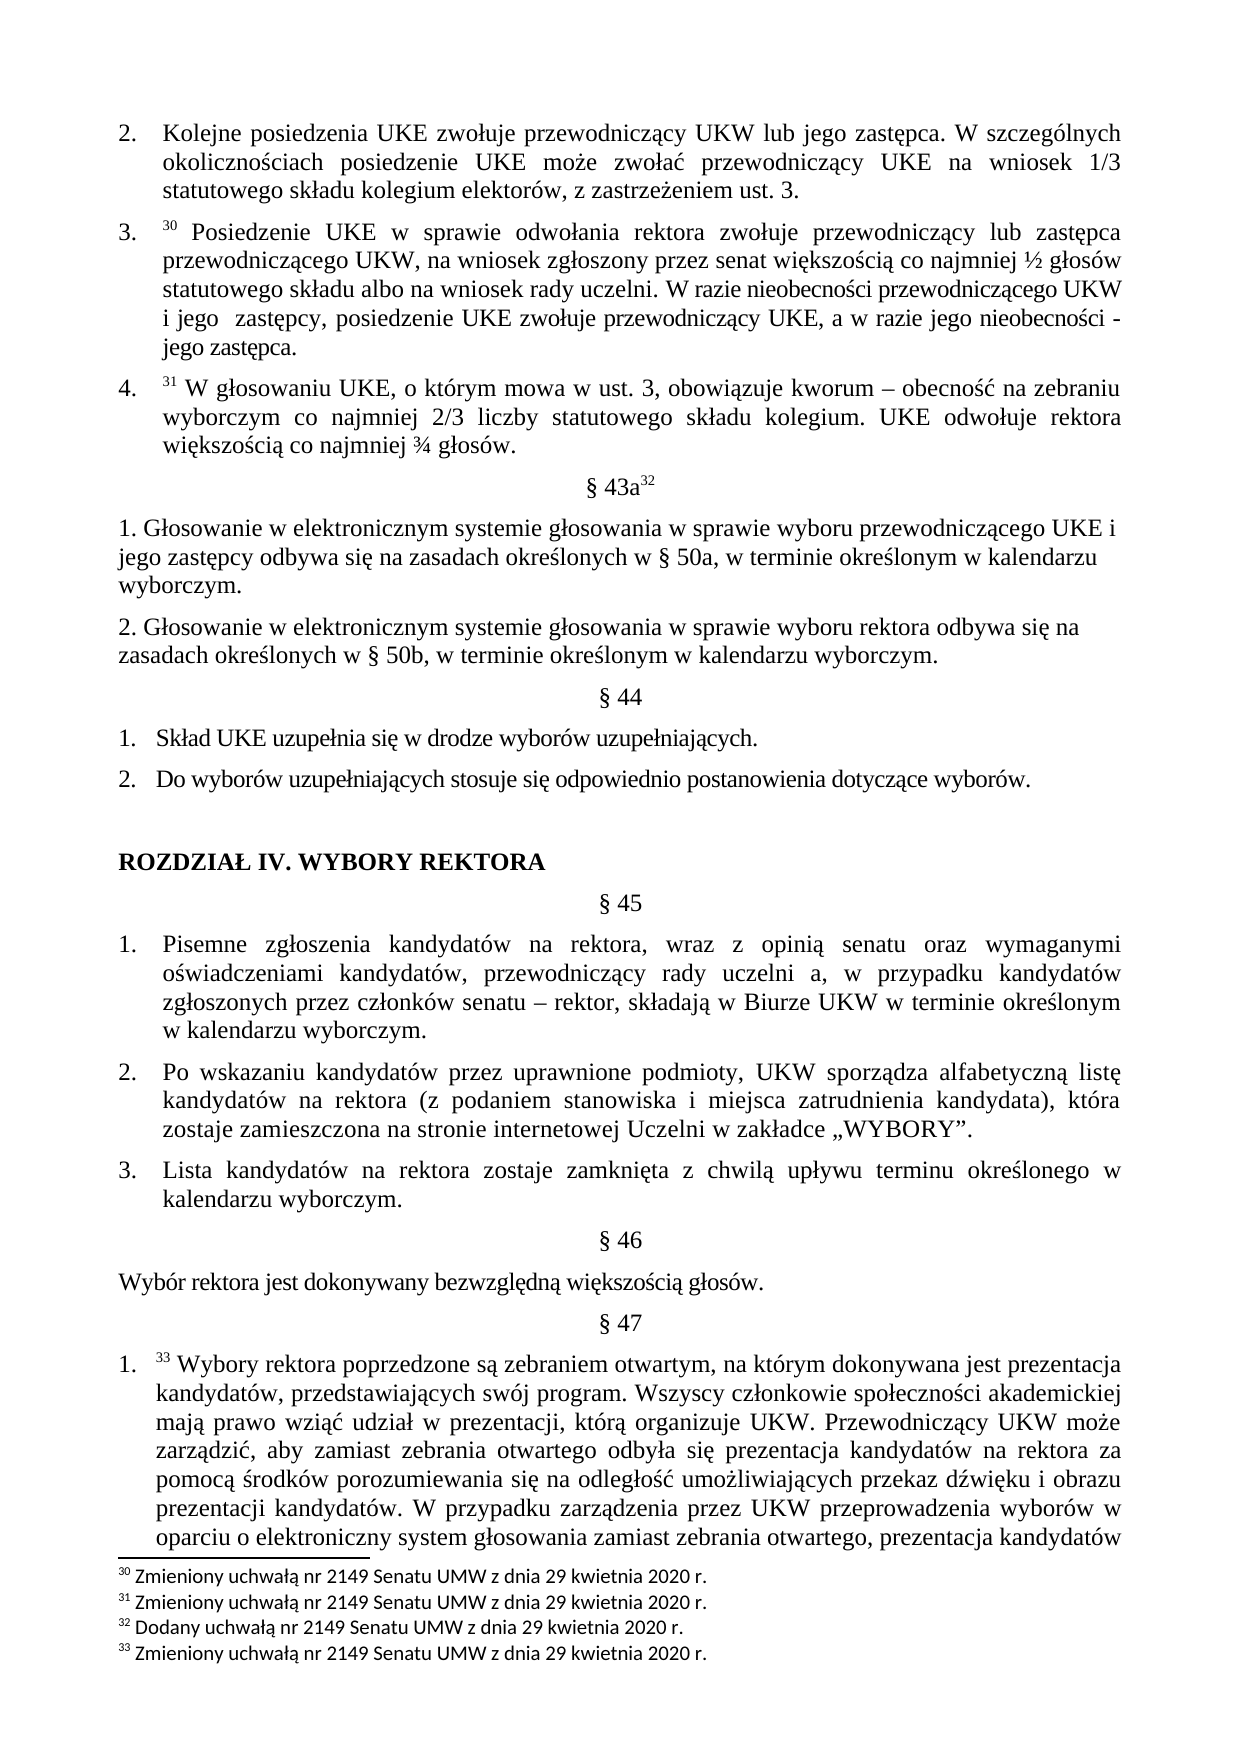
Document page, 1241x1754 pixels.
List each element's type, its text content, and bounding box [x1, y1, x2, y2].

list Pisemne zgłoszenia kandydatów na rektora, wraz z opinią senatu oraz wymaganymi oświadczeniami kandydatów, przewodniczący rady uczelni a, w przypadku kandydatów zgłoszonych przez członków senatu – rektor, składają w Biurze UKW w terminie określonym w kalendarzu wyborczym. [118, 929, 1122, 1044]
text 2. Głosowanie w elektronicznym systemie głosowania w sprawie wyboru rektora odbywa się na zasadach określonych w § 50b, w terminie określonym w kalendarzu wyborczym. [118, 612, 1122, 669]
text § 46 [118, 1226, 1122, 1254]
text Wybór rektora jest dokonywany bezwzględną większością głosów. [118, 1267, 1122, 1296]
list Posiedzenie UKE w sprawie odwołania rektora zwołuje przewodniczący lub zastępca przewodniczącego UKW, na wniosek zgłoszony przez senat większością co najmniej ½ głosów statutowego składu albo na wniosek rady uczelni. W razie nieobecności przewodniczącego UKW i jego zastępcy, posiedzenie UKE zwołuje przewodniczący UKE, a w razie jego nieobecności - jego zastępca. [118, 217, 1122, 361]
list Kolejne posiedzenia UKE zwołuje przewodniczący UKW lub jego zastępca. W szczególnych okolicznościach posiedzenie UKE może zwołać przewodniczący UKE na wniosek 1/3 statutowego składu kolegium elektorów, z zastrzeżeniem ust. 3. [118, 118, 1122, 204]
subtitle ROZDZIAŁ IV. WYBORY REKTORA [118, 847, 1122, 876]
list Skład UKE uzupełnia się w drodze wyborów uzupełniających. [118, 723, 1122, 752]
list Lista kandydatów na rektora zostaje zamknięta z chwilą upływu terminu określonego w kalendarzu wyborczym. [118, 1156, 1122, 1213]
text § 45 [118, 888, 1122, 917]
text 1. Głosowanie w elektronicznym systemie głosowania w sprawie wyboru przewodniczącego UKE i jego zastępcy odbywa się na zasadach określonych w § 50a, w terminie określonym w kalendarzu wyborczym. [118, 513, 1122, 599]
list Do wyborów uzupełniających stosuje się odpowiednio postanowienia dotyczące wyborów. [118, 764, 1122, 793]
list Po wskazaniu kandydatów przez uprawnione podmioty, UKW sporządza alfabetyczną listę kandydatów na rektora (z podaniem stanowiska i miejsca zatrudnienia kandydata), która zostaje zamieszczona na stronie internetowej Uczelni w zakładce „WYBORY”. [118, 1057, 1122, 1143]
text § 47 [118, 1308, 1122, 1337]
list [118, 1349, 1122, 1551]
text § 44 [118, 682, 1122, 711]
list W głosowaniu UKE, o którym mowa w ust. 3, obowiązuje kworum – obecność na zebraniu wyborczym co najmniej 2/3 liczby statutowego składu kolegium. UKE odwołuje rektora większością co najmniej ¾ głosów. [118, 373, 1122, 459]
text § 43a [118, 472, 1122, 501]
